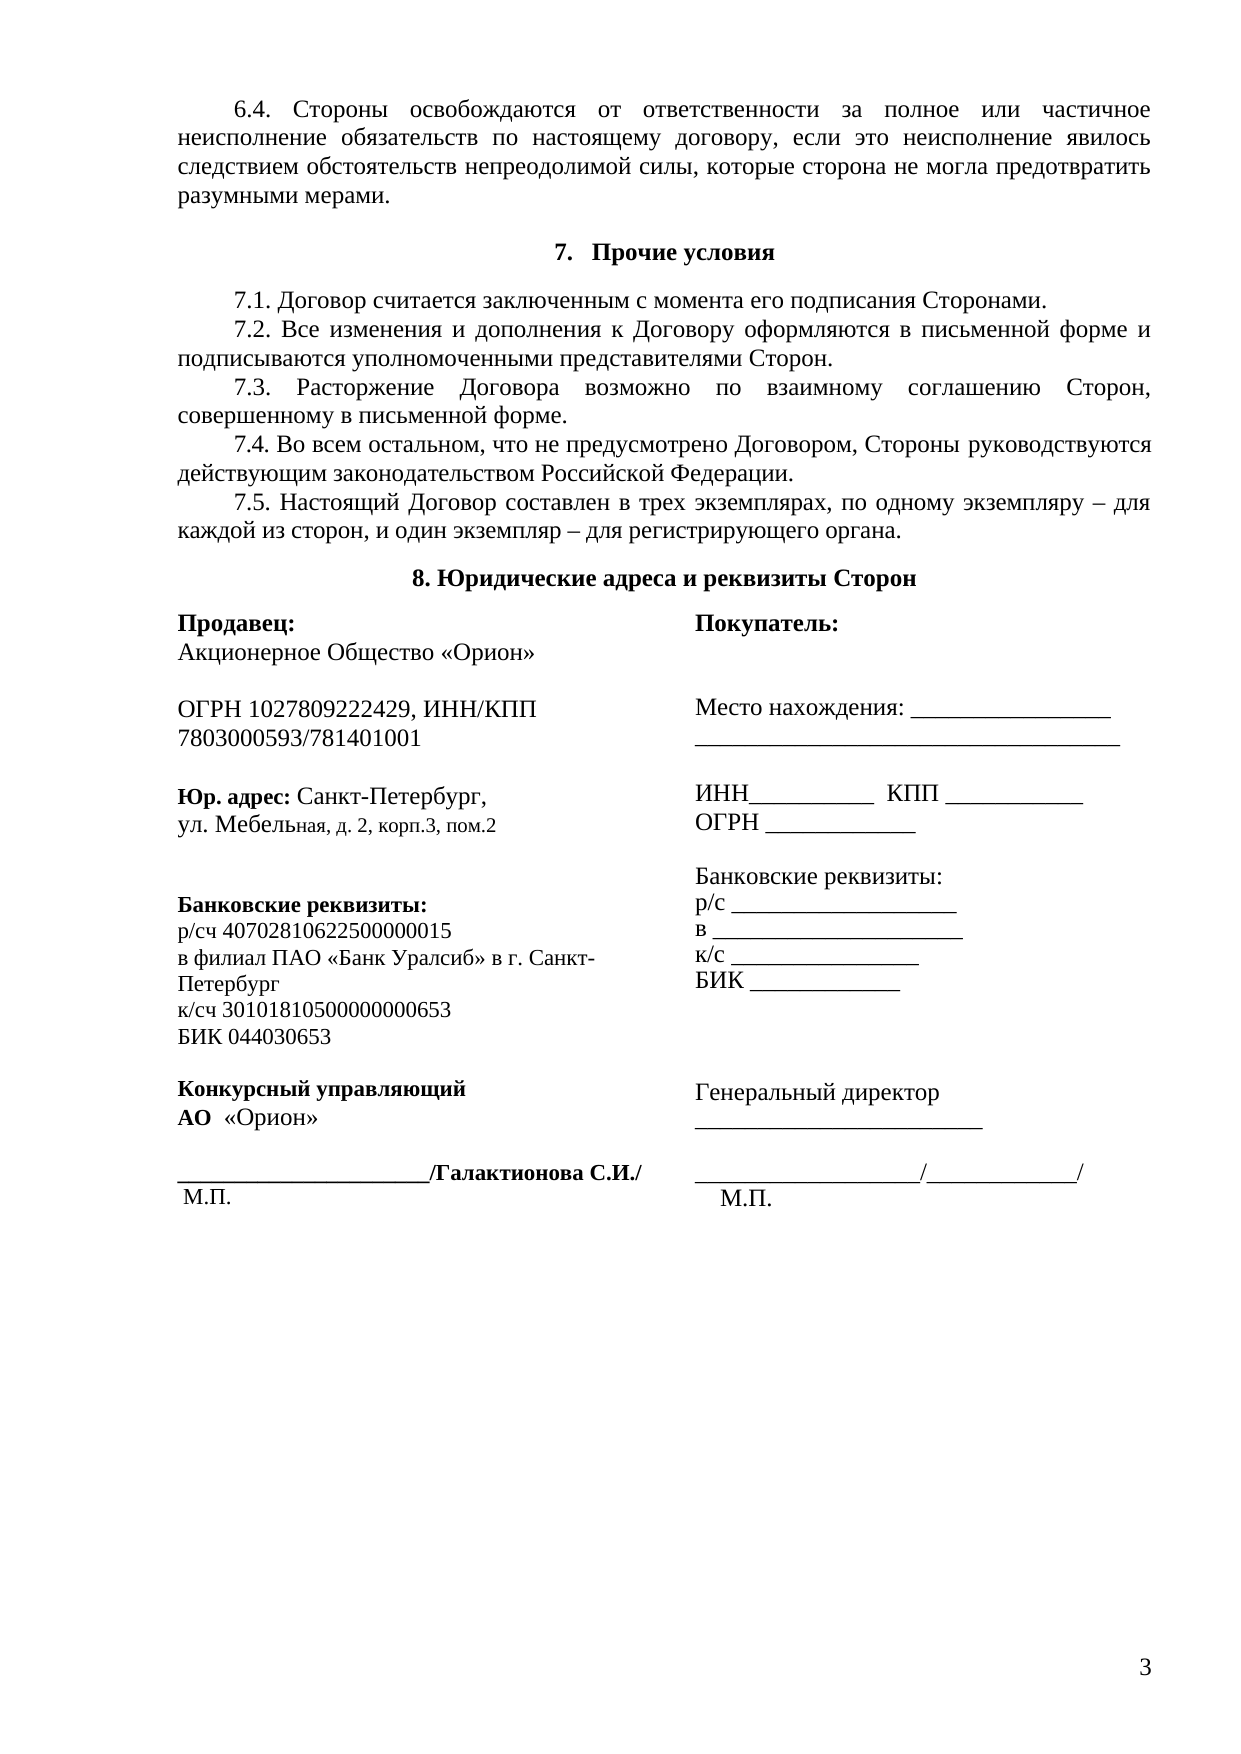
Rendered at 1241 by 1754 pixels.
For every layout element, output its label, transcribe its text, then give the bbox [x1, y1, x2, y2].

table_header Покупатель: [684, 611, 1133, 637]
text 8. Юридические адреса и реквизиты Сторон [177, 563, 1152, 592]
text 7.4. Во всем остальном, что не предусмотрено Договором, Стороны руководствуются действующим законодательством Российской Федерации. [177, 429, 1152, 487]
list Прочие условия [177, 237, 1152, 266]
text 7.2. Все изменения и дополнения к Договору оформляются в письменной форме и подписываются уполномоченными представителями Сторон. [177, 314, 1152, 372]
table_cell Место нахождения: ________________ __________________________________ ИНН__________ КПП ___________ ОГРН ____________ Банковские реквизиты: р/с __________________ в ____________________ к/с _______________ БИК ____________ Генеральный директор _______________________ __________________/____________/ М.П. [684, 637, 1133, 1238]
text 7.5. Настоящий Договор составлен в трех экземплярах, по одному экземпляру – для каждой из сторон, и один экземпляр – для регистрирующего органа. [177, 487, 1152, 544]
text 6.4. Стороны освобождаются от ответственности за полное или частичное неисполнение обязательств по настоящему договору, если это неисполнение явилось следствием обстоятельств непреодолимой силы, которые сторона не могла предотвратить разумными мерами. [177, 94, 1152, 209]
text 7.3. Расторжение Договора возможно по взаимному соглашению Сторон, совершенному в письменной форме. [177, 372, 1152, 429]
table_header Продавец: [166, 611, 683, 637]
table_cell Акционерное Общество «Орион» ОГРН 1027809222429, ИНН/КПП 7803000593/781401001 Юр. адрес: Санкт-Петербург, ул. Мебельная, д. 2, корп.3, пом.2 Банковские реквизиты: р/сч 40702810622500000015 в филиал ПАО «Банк Уралсиб» в г. Санкт-Петербург к/сч 30101810500000000653 БИК 044030653 Конкурсный управляющий АО «Орион» ______________________/Галактионова С.И./ М.П. [166, 637, 683, 1238]
text 7.1. Договор считается заключенным с момента его подписания Сторонами. [177, 285, 1152, 314]
